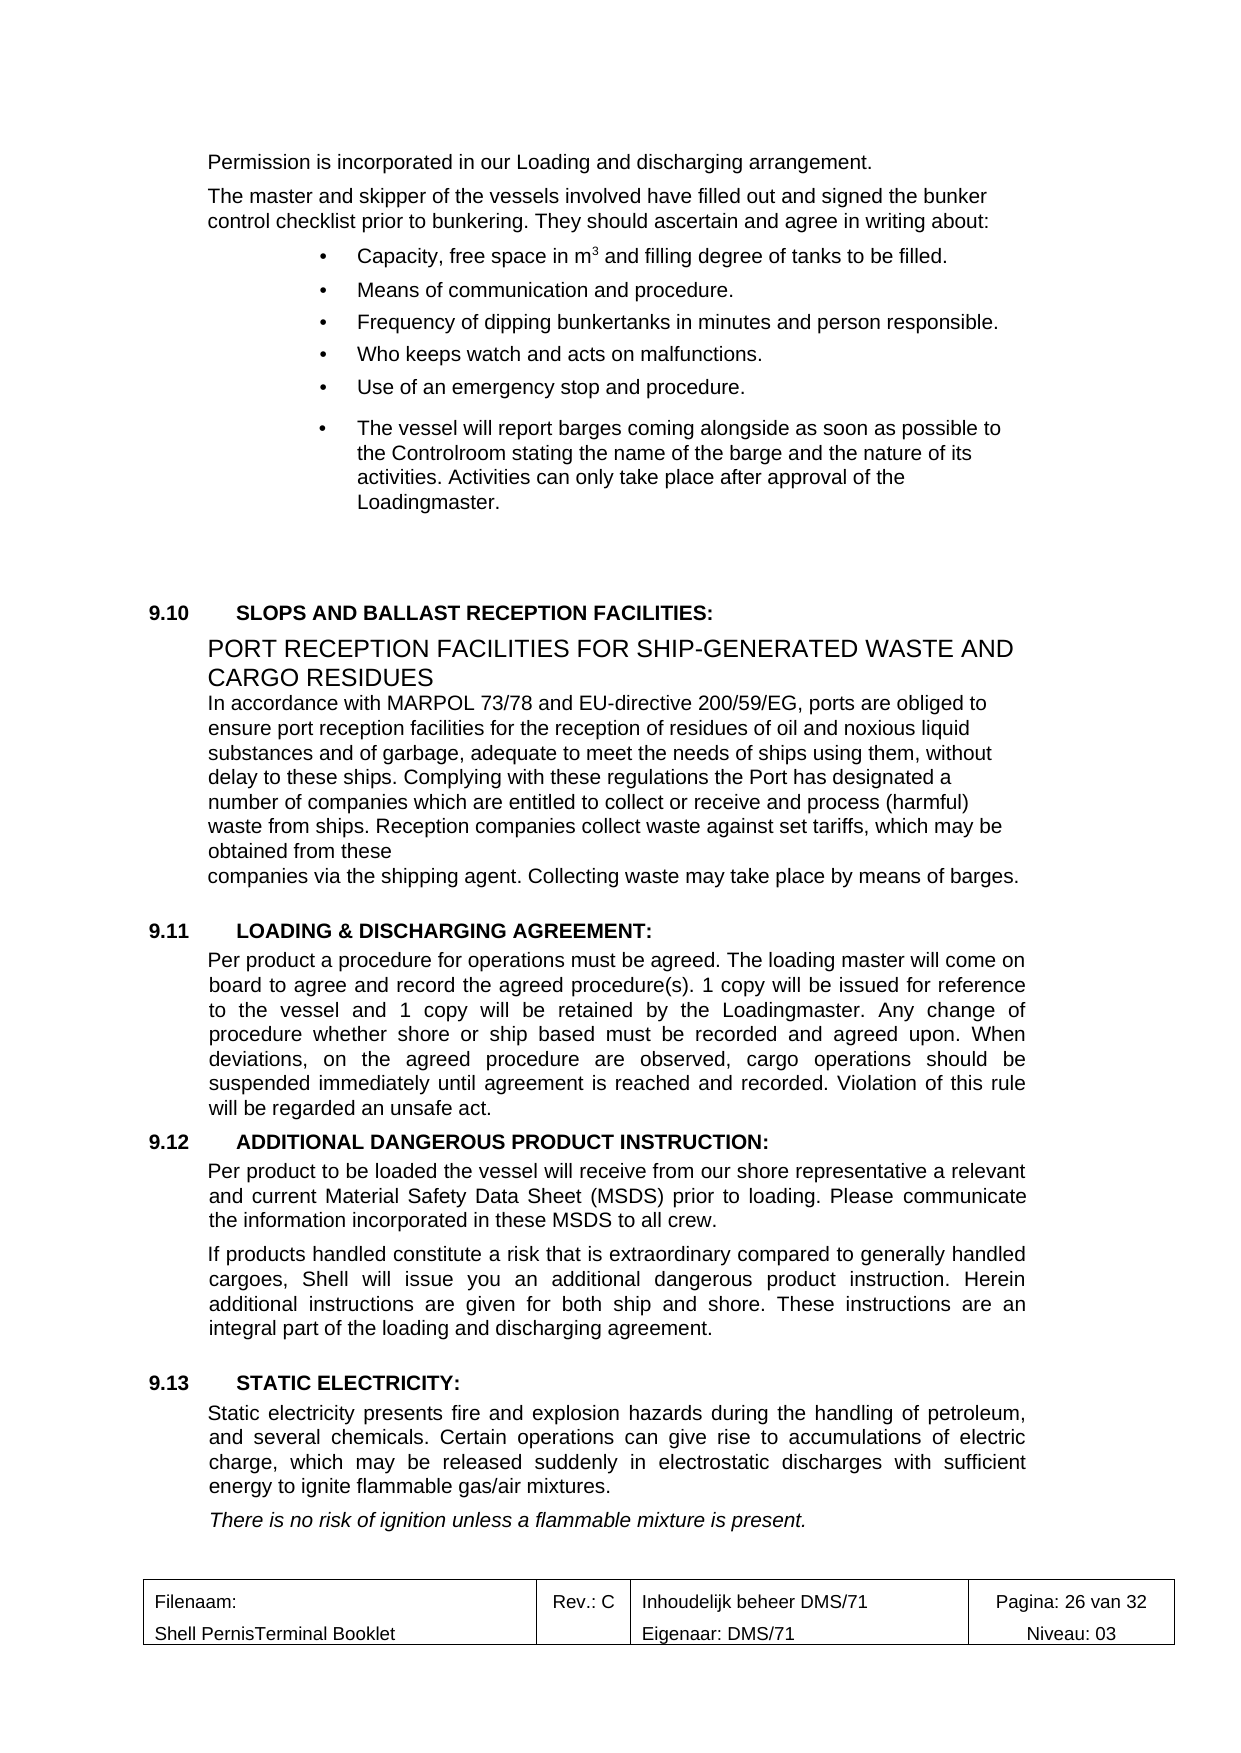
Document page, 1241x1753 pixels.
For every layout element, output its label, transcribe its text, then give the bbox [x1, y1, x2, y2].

text There is no risk of ignition unless a flammable mixture is present. [209, 1508, 1090, 1532]
list Means of communication and procedure. [319, 278, 1027, 302]
list Capacity, free space in m3 and filling degree of tanks to be filled. [319, 244, 1027, 268]
text If products handled constitute a risk that is extraordinary compared to generally handled cargoes, Shell will issue you an additional dangerous product instruction. Herein additional instructions are given for both ship and shore. These instructions are an integral part of the loading and discharging agreement. [207, 1242, 1027, 1340]
list Use of an emergency stop and procedure. [319, 375, 1027, 399]
list Who keeps watch and acts on malfunctions. [319, 342, 1027, 366]
text companies via the shipping agent. Collecting waste may take place by means of barges. [207, 864, 1027, 888]
text PORT RECEPTION FACILITIES FOR SHIP-GENERATED WASTE AND [207, 634, 1090, 662]
text Permission is incorporated in our Loading and discharging arrangement. [150, 150, 1027, 174]
text Per product a procedure for operations must be agreed. The loading master will come on board to agree and record the agreed procedure(s). 1 copy will be issued for reference to the vessel and 1 copy will be retained by the Loadingmaster. Any change of procedure whether shore or ship based must be recorded and agreed upon. When deviations, on the agreed procedure are observed, cargo operations should be suspended immediately until agreement is reached and recorded. Violation of this rule will be regarded an unsafe act. [207, 948, 1027, 1120]
text 9.12 ADDITIONAL DANGEROUS PRODUCT INSTRUCTION: [148, 1130, 1090, 1154]
list The vessel will report barges coming alongside as soon as possible to the Controlroom stating the name of the barge and the nature of its activities. Activities can only take place after approval of the Loadingmaster. [319, 416, 1027, 513]
text In accordance with MARPOL 73/78 and EU-directive 200/59/EG, ports are obliged to ensure port reception facilities for the reception of residues of oil and noxious liquid substances and of garbage, adequate to meet the needs of ships using them, without delay to these ships. Complying with these regulations the Port has designated a number of companies which are entitled to collect or receive and process (harmful) waste from ships. Reception companies collect waste against set tariffs, which may be obtained from these [207, 691, 1027, 863]
text 9.11 LOADING & DISCHARGING AGREEMENT: [148, 919, 1090, 943]
text 9.13 STATIC ELECTRICITY: [148, 1371, 1090, 1395]
text CARGO RESIDUES [207, 662, 1090, 691]
text 9.10 SLOPS AND BALLAST RECEPTION FACILITIES: [148, 601, 1090, 624]
text Per product to be loaded the vessel will receive from our shore representative a relevant and current Material Safety Data Sheet (MSDS) prior to loading. Please communicate the information incorporated in these MSDS to all crew. [207, 1159, 1027, 1232]
text The master and skipper of the vessels involved have filled out and signed the bunker control checklist prior to bunkering. They should ascertain and agree in writing about: [207, 184, 1027, 233]
text Static electricity presents fire and explosion hazards during the handling of petroleum, and several chemicals. Certain operations can give rise to accumulations of electric charge, which may be released suddenly in electrostatic discharges with sufficient energy to ignite flammable gas/air mixtures. [207, 1400, 1027, 1498]
list Frequency of dipping bunkertanks in minutes and person responsible. [319, 310, 1027, 334]
